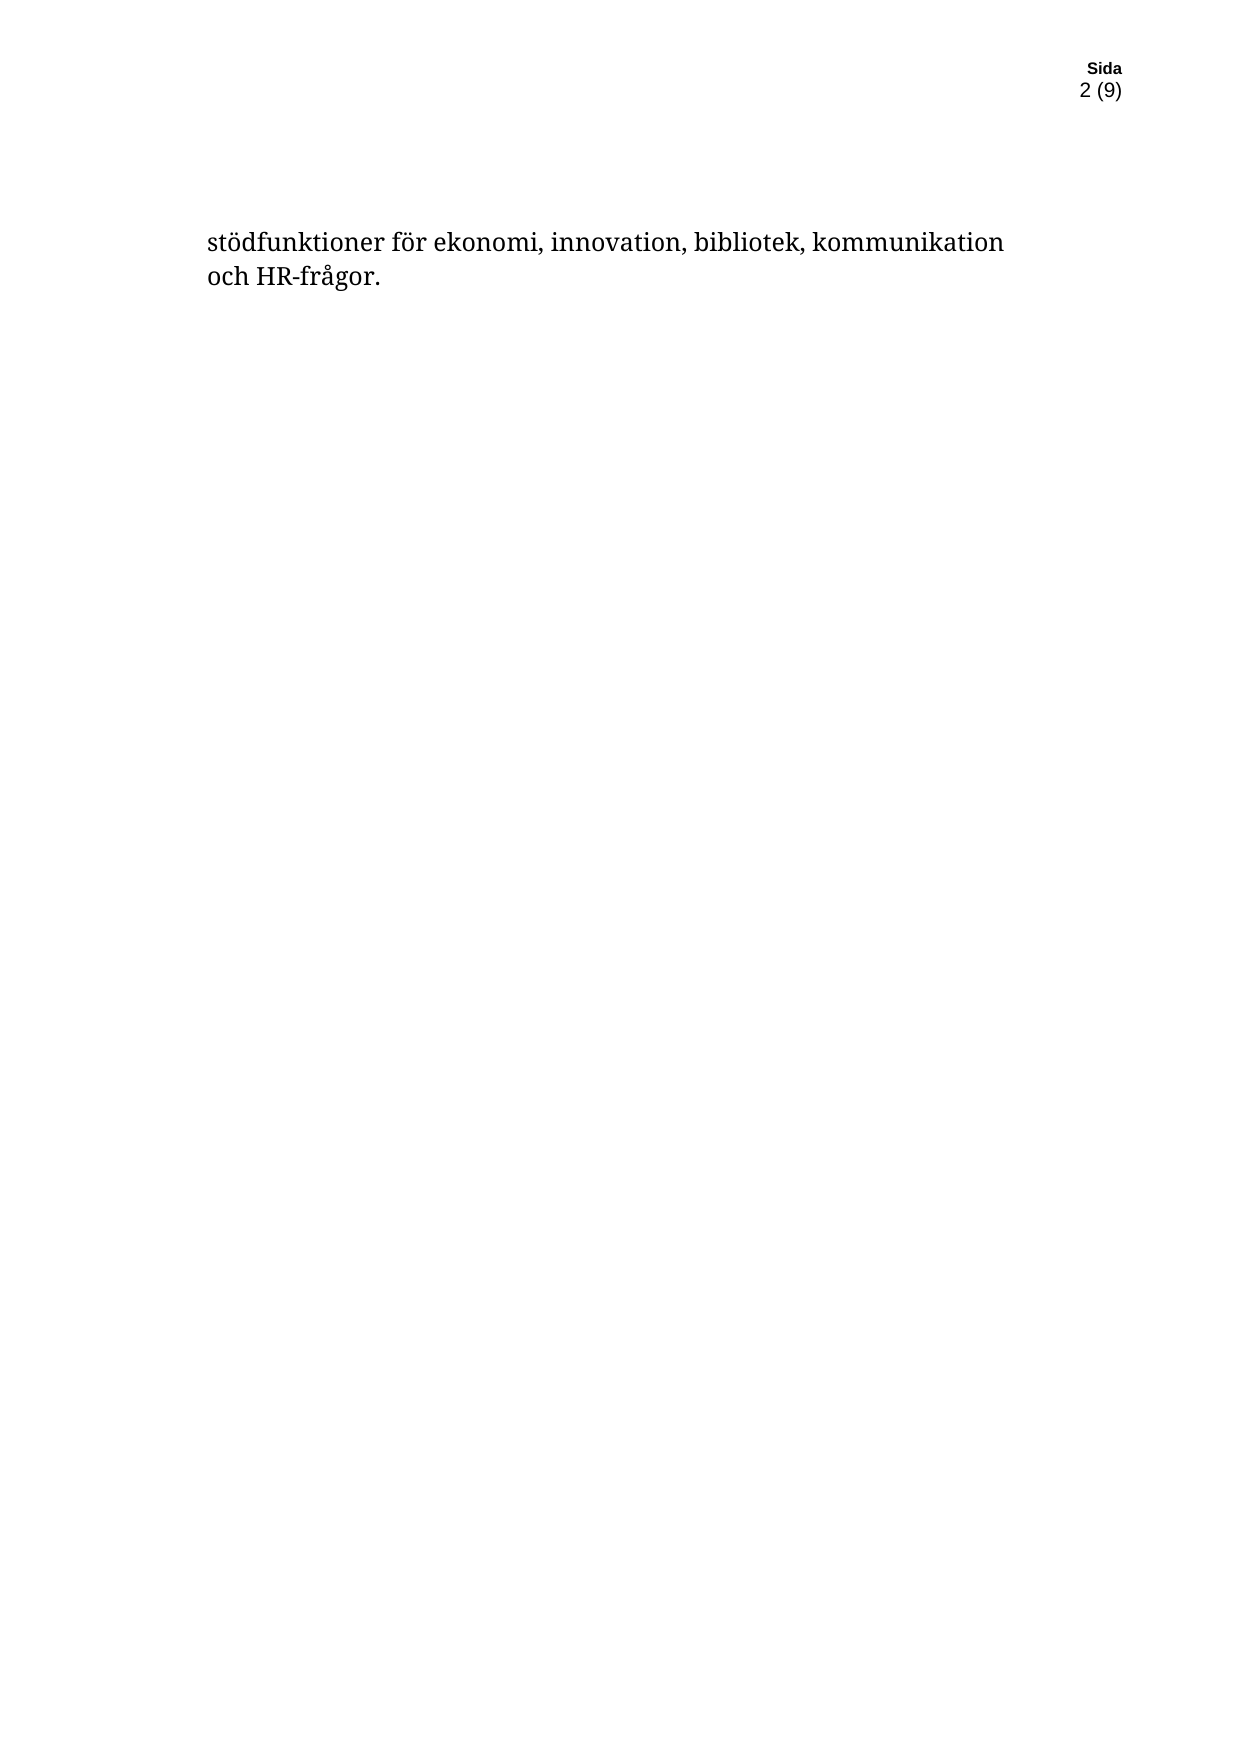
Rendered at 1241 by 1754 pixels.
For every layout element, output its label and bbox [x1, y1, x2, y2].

text [207, 224, 1033, 293]
